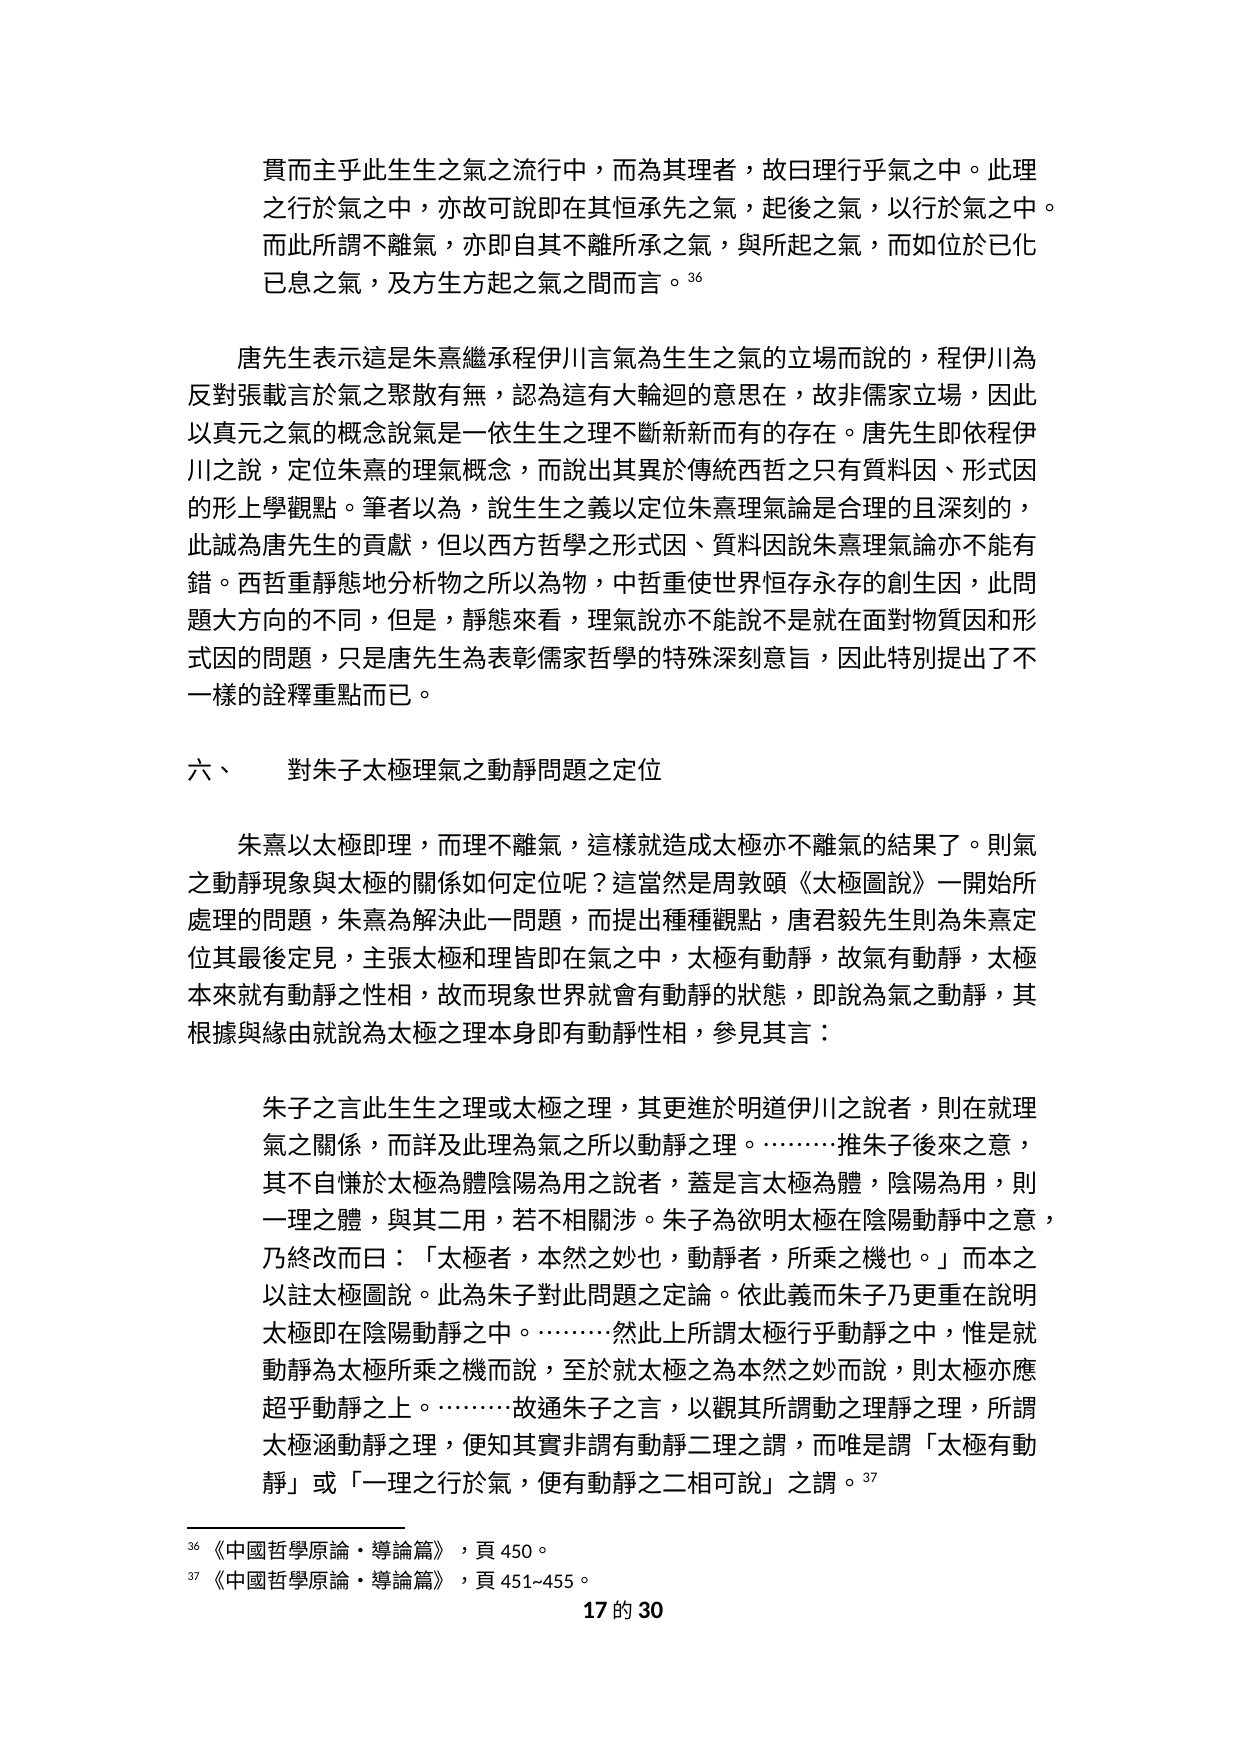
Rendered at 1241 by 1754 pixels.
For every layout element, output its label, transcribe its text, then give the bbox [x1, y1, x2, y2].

list 對朱子太極理氣之動靜問題之定位 [187, 750, 1053, 787]
text 朱熹以太極即理，而理不離氣，這樣就造成太極亦不離氣的結果了。則氣之動靜現象與太極的關係如何定位呢？這當然是周敦頤《太極圖說》一開始所處理的問題，朱熹為解決此一問題，而提出種種觀點，唐君毅先生則為朱熹定位其最後定見，主張太極和理皆即在氣之中，太極有動靜，故氣有動靜，太極本來就有動靜之性相，故而現象世界就會有動靜的狀態，即說為氣之動靜，其根據與緣由就說為太極之理本身即有動靜性相，參見其言： [187, 825, 1053, 1050]
text 朱子之言此生生之理或太極之理，其更進於明道伊川之說者，則在就理氣之關係，而詳及此理為氣之所以動靜之理。………推朱子後來之意，其不自慊於太極為體陰陽為用之說者，蓋是言太極為體，陰陽為用，則一理之體，與其二用，若不相關涉。朱子為欲明太極在陰陽動靜中之意，乃終改而曰：「太極者，本然之妙也，動靜者，所乘之機也。」而本之以註太極圖說。此為朱子對此問題之定論。依此義而朱子乃更重在說明太極即在陰陽動靜之中。………然此上所謂太極行乎動靜之中，惟是就動靜為太極所乘之機而說，至於就太極之為本然之妙而說，則太極亦應超乎動靜之上。………故通朱子之言，以觀其所謂動之理靜之理，所謂太極涵動靜之理，便知其實非謂有動靜二理之謂，而唯是謂「太極有動靜」或「一理之行於氣，便有動靜之二相可說」之謂。 [262, 1087, 1053, 1500]
text 唐先生表示這是朱熹繼承程伊川言氣為生生之氣的立場而說的，程伊川為反對張載言於氣之聚散有無，認為這有大輪迴的意思在，故非儒家立場，因此以真元之氣的概念說氣是一依生生之理不斷新新而有的存在。唐先生即依程伊川之說，定位朱熹的理氣概念，而說出其異於傳統西哲之只有質料因、形式因的形上學觀點。筆者以為，說生生之義以定位朱熹理氣論是合理的且深刻的，此誠為唐先生的貢獻，但以西方哲學之形式因、質料因說朱熹理氣論亦不能有錯。西哲重靜態地分析物之所以為物，中哲重使世界恒存永存的創生因，此問題大方向的不同，但是，靜態來看，理氣說亦不能說不是就在面對物質因和形式因的問題，只是唐先生為表彰儒家哲學的特殊深刻意旨，因此特別提出了不一樣的詮釋重點而已。 [187, 337, 1053, 712]
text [262, 150, 1053, 300]
